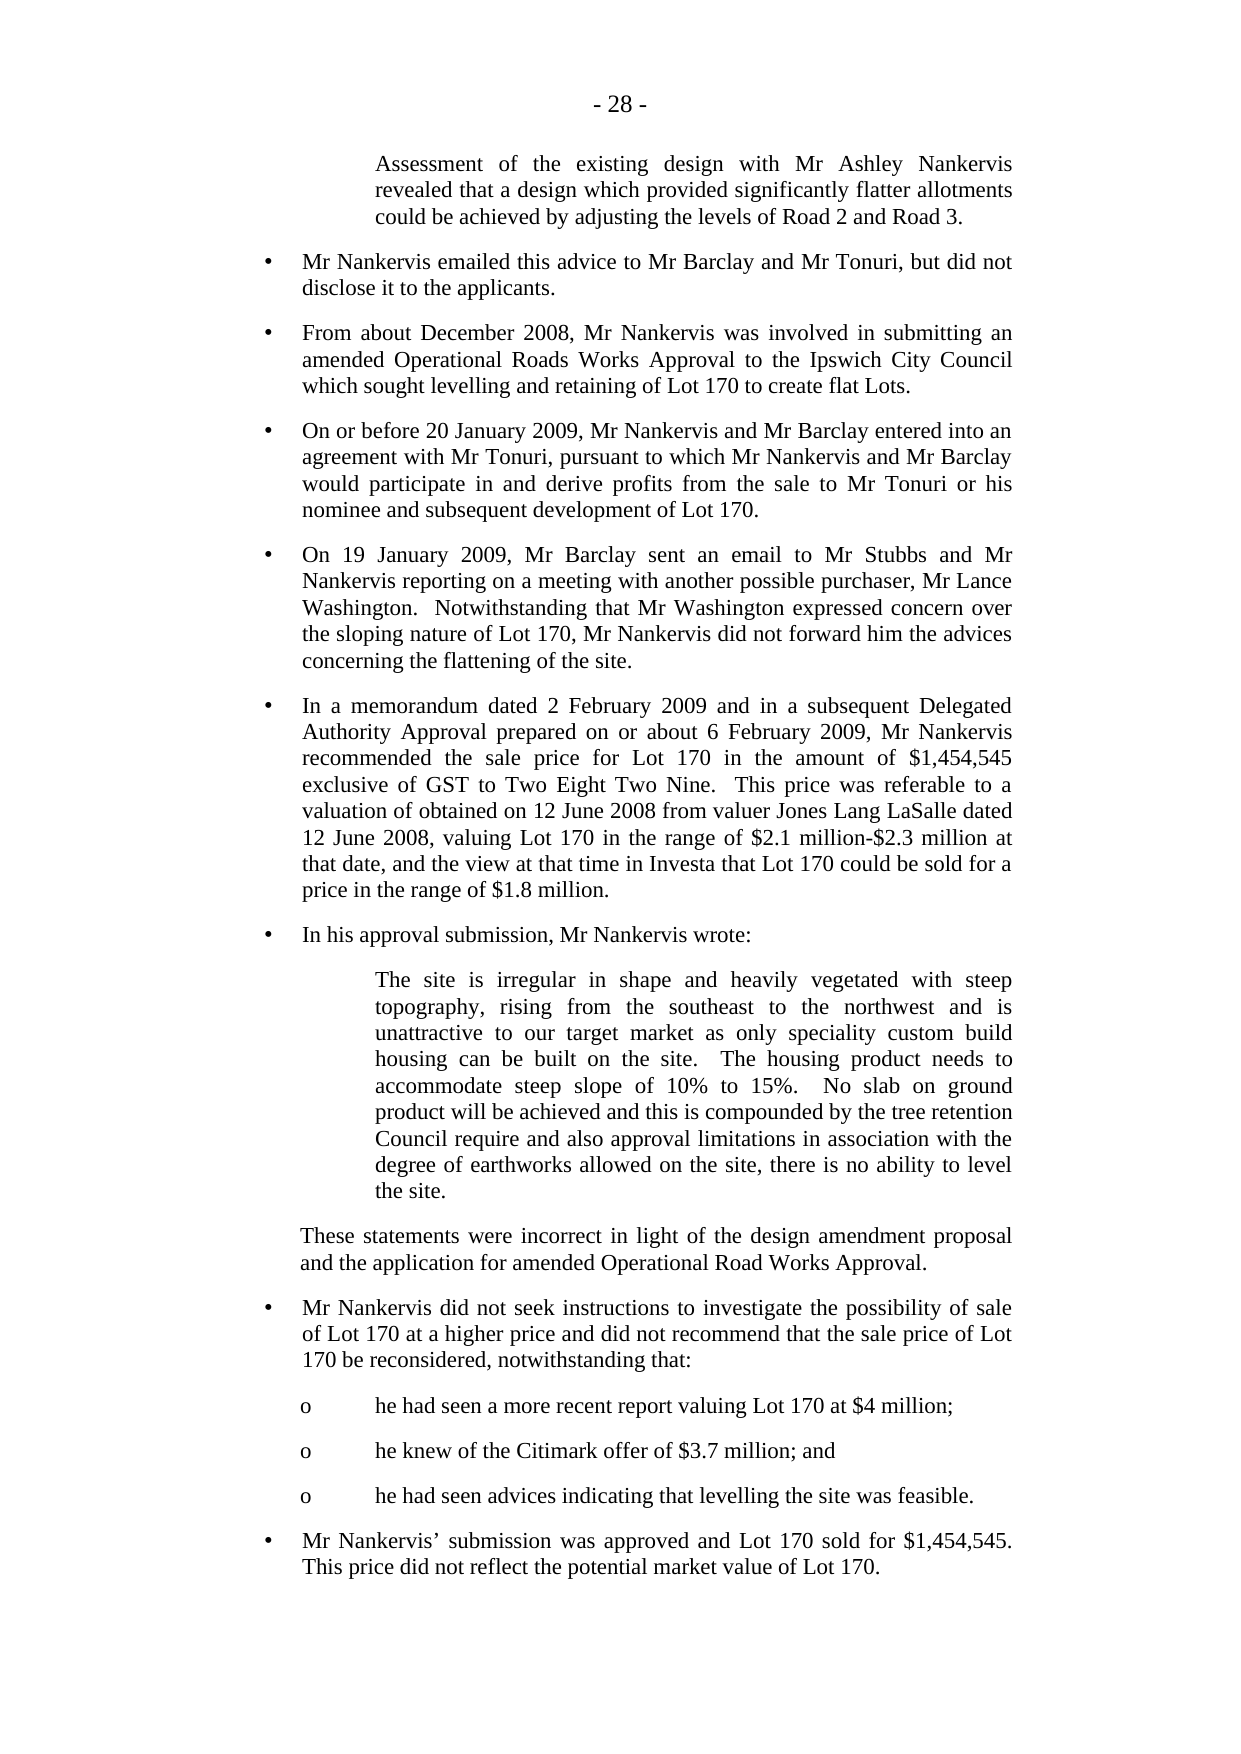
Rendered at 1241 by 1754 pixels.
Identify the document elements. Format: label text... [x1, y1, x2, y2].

text o he knew of the Citimark offer of $3.7 million; and [300, 1437, 1013, 1463]
text Mr Nankervis emailed this advice to Mr Barclay and Mr Tonuri, but did not disclose it to the applicants. [264, 248, 1013, 301]
text Mr Nankervis’ submission was approved and Lot 170 sold for $1,454,545. This price did not reflect the potential market value of Lot 170. [264, 1527, 1013, 1580]
text On or before 20 January 2009, Mr Nankervis and Mr Barclay entered into an agreement with Mr Tonuri, pursuant to which Mr Nankervis and Mr Barclay would participate in and derive profits from the sale to Mr Tonuri or his nominee and subsequent development of Lot 170. [264, 417, 1013, 522]
text These statements were incorrect in light of the design amendment proposal and the application for amended Operational Road Works Approval. [300, 1222, 1013, 1275]
text o he had seen a more recent report valuing Lot 170 at $4 million; [300, 1392, 1013, 1418]
text o he had seen advices indicating that levelling the site was feasible. [300, 1482, 1013, 1508]
text The site is irregular in shape and heavily vegetated with steep topography, rising from the southeast to the northwest and is unattractive to our target market as only speciality custom build housing can be built on the site. The housing product needs to accommodate steep slope of 10% to 15%. No slab on ground product will be achieved and this is compounded by the tree retention Council require and also approval limitations in association with the degree of earthworks allowed on the site, there is no ability to level the site. [375, 966, 1013, 1204]
text In his approval submission, Mr Nankervis wrote: [264, 921, 1013, 948]
text Assessment of the existing design with Mr Ashley Nankervis revealed that a design which provided significantly flatter allotments could be achieved by adjusting the levels of Road 2 and Road 3. [375, 150, 1013, 229]
text On 19 January 2009, Mr Barclay sent an email to Mr Stubbs and Mr Nankervis reporting on a meeting with another possible purchaser, Mr Lance Washington. Notwithstanding that Mr Washington expressed concern over the sloping nature of Lot 170, Mr Nankervis did not forward him the advices concerning the flattening of the site. [264, 541, 1013, 673]
text Mr Nankervis did not seek instructions to investigate the possibility of sale of Lot 170 at a higher price and did not recommend that the sale price of Lot 170 be reconsidered, notwithstanding that: [264, 1294, 1013, 1373]
text From about December 2008, Mr Nankervis was involved in submitting an amended Operational Roads Works Approval to the Ipswich City Council which sought levelling and retaining of Lot 170 to create flat Lots. [264, 319, 1013, 398]
text In a memorandum dated 2 February 2009 and in a subsequent Delegated Authority Approval prepared on or about 6 February 2009, Mr Nankervis recommended the sale price for Lot 170 in the amount of $1,454,545 exclusive of GST to Two Eight Two Nine. This price was referable to a valuation of obtained on 12 June 2008 from valuer Jones Lang LaSalle dated 12 June 2008, valuing Lot 170 in the range of $2.1 million-$2.3 million at that date, and the view at that time in Investa that Lot 170 could be sold for a price in the range of $1.8 million. [264, 692, 1013, 903]
